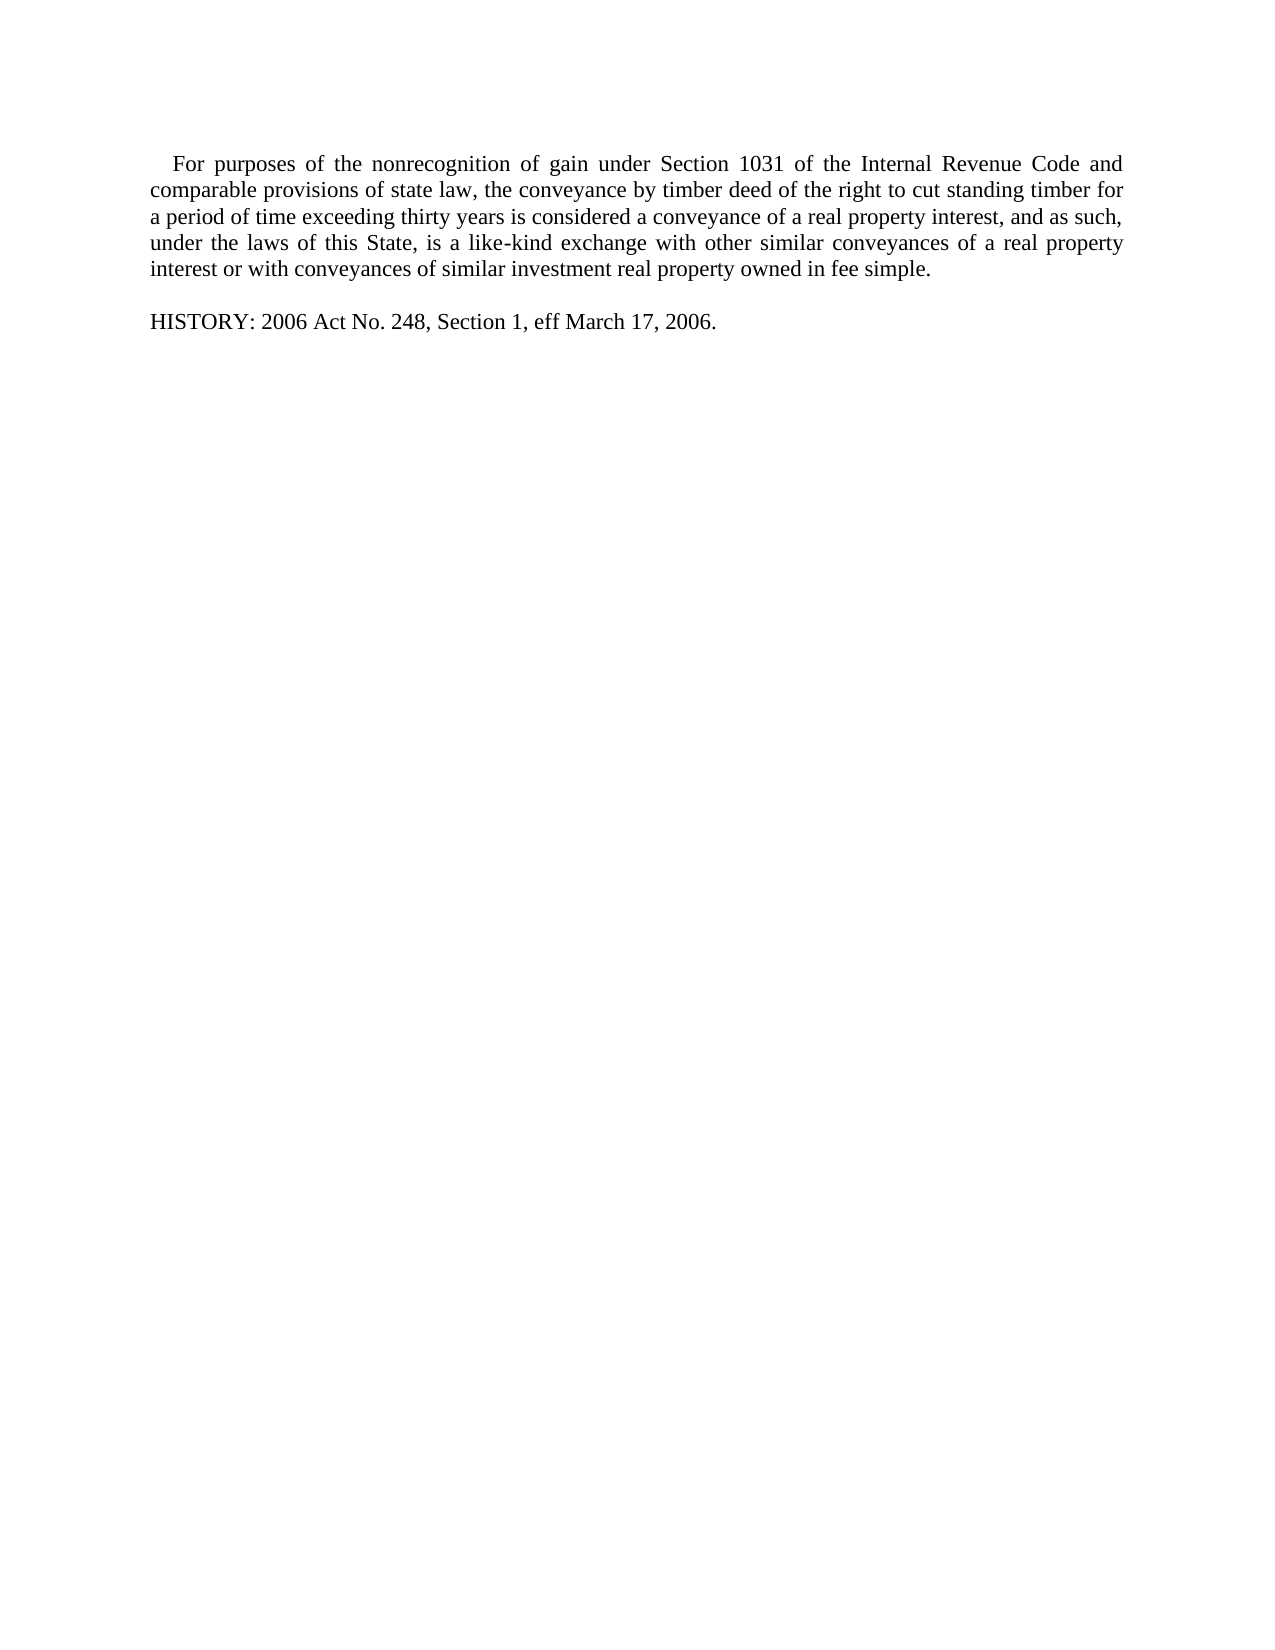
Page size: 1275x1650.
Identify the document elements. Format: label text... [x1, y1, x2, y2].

text HISTORY: 2006 Act No. 248, Section 1, eff March 17, 2006. [150, 308, 1125, 334]
text For purposes of the nonrecognition of gain under Section 1031 of the Internal Revenue Code and comparable provisions of state law, the conveyance by timber deed of the right to cut standing timber for a period of time exceeding thirty years is considered a conveyance of a real property interest, and as such, under the laws of this State, is a like-kind exchange with other similar conveyances of a real property interest or with conveyances of similar investment real property owned in fee simple. [150, 150, 1125, 282]
